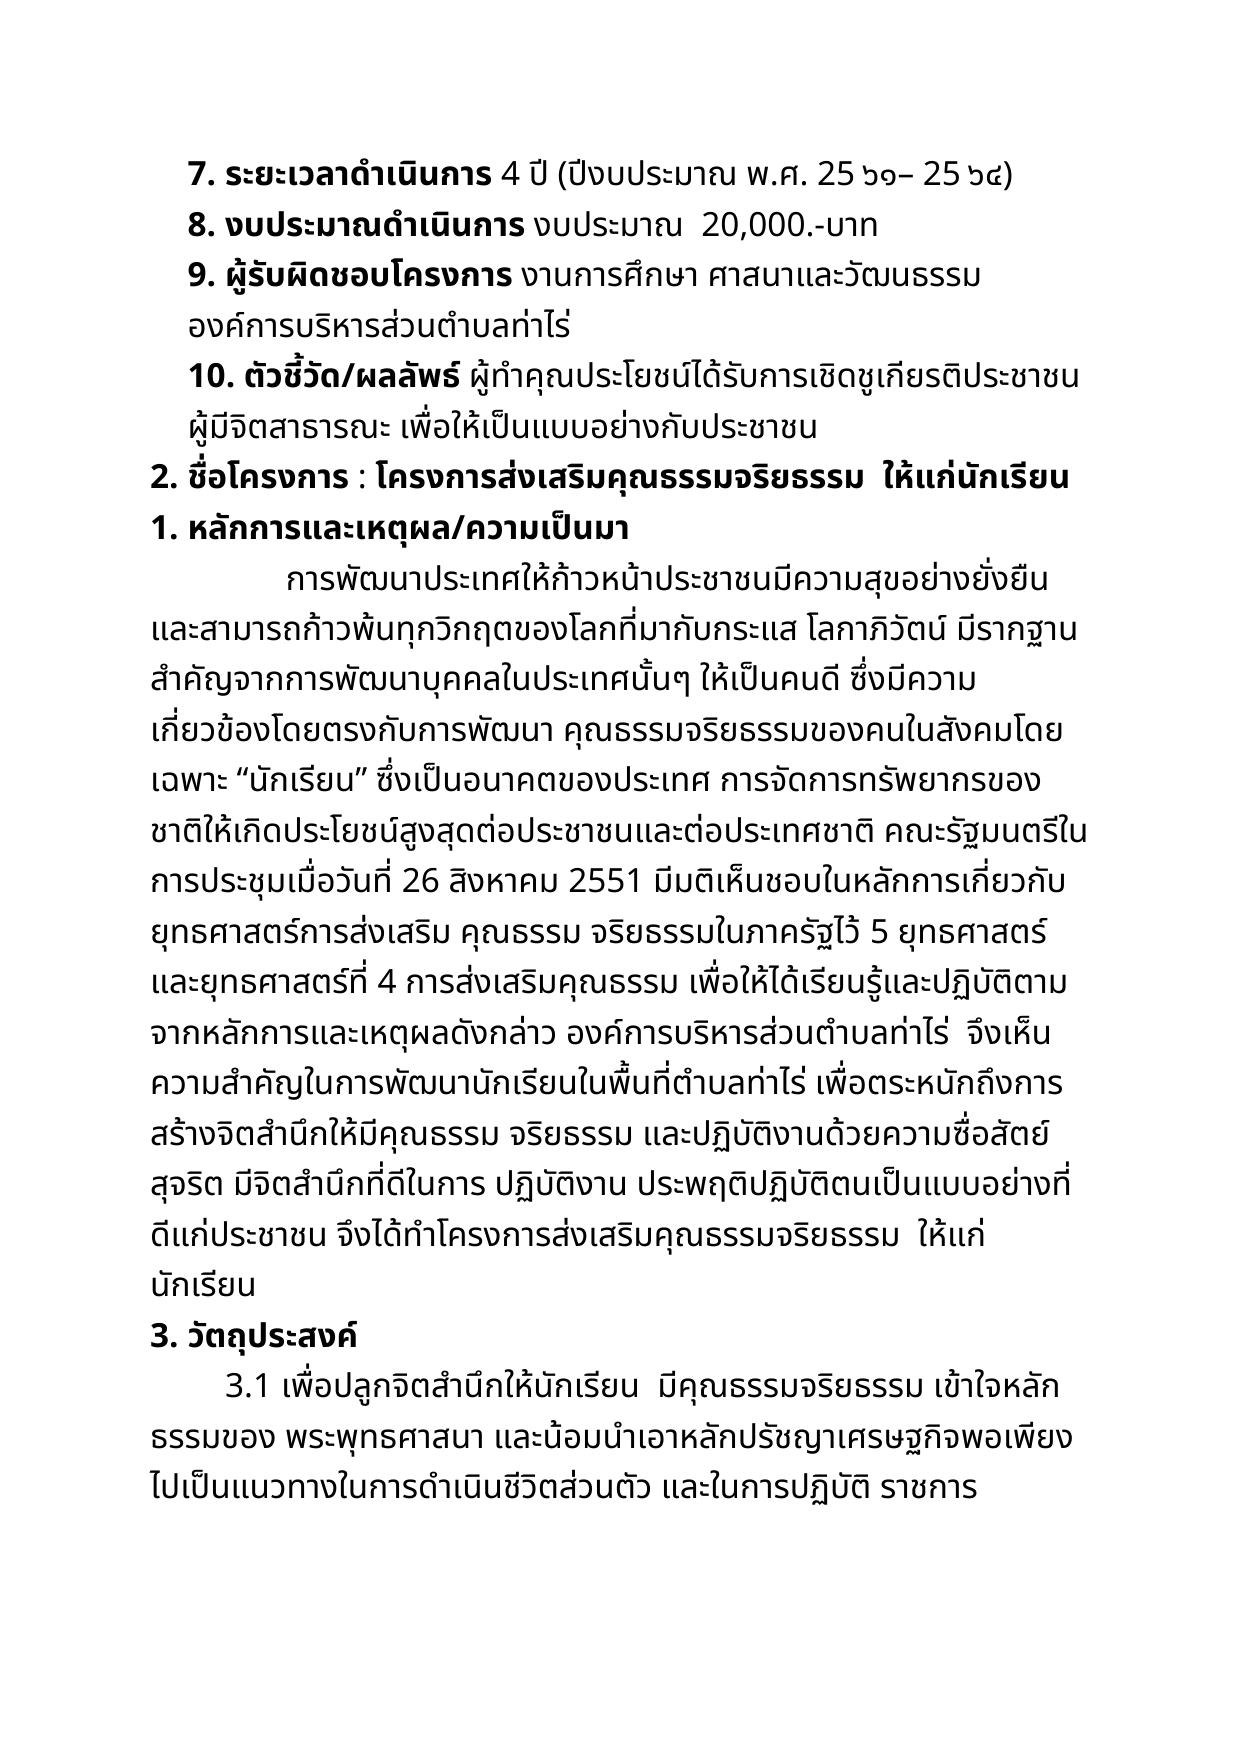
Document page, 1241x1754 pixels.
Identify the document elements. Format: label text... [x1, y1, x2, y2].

text 7. ระยะเวลาดําเนินการ 4 ปี (ปีงบประมาณ พ.ศ. 25๖๑– 25๖๔) [187, 150, 1090, 201]
text 8. งบประมาณดําเนินการ งบประมาณ 20,000.-บาท [187, 201, 1090, 251]
text 3.1 เพื่อปลูกจิตสํานึกให้นักเรียน มีคุณธรรมจริยธรรม เข้าใจหลักธรรมของ พระพุทธศาสนา และน้อมนําเอาหลักปรัชญาเศรษฐกิจพอเพียงไปเป็นแนวทางในการดําเนินชีวิตส่วนตัว และในการปฏิบัติ ราชการ [150, 1362, 1090, 1513]
text 1. หลักการและเหตุผล/ความเป็นมา [150, 504, 1090, 554]
text 10. ตัวชี้วัด/ผลลัพธ์ ผู้ทําคุณประโยชน์ได้รับการเชิดชูเกียรติประชาชนผู้มีจิตสาธารณะ เพื่อให้เป็นแบบอย่างกับประชาชน [187, 352, 1090, 453]
text การพัฒนาประเทศให้ก้าวหน้าประชาชนมีความสุขอย่างยั่งยืนและสามารถก้าวพ้นทุกวิกฤตของโลกที่มากับกระแส โลกาภิวัตน์ มีรากฐานสําคัญจากการพัฒนาบุคคลในประเทศนั้นๆ ให้เป็นคนดี ซึ่งมีความเกี่ยวข้องโดยตรงกับการพัฒนา คุณธรรมจริยธรรมของคนในสังคมโดยเฉพาะ “นักเรียน” ซึ่งเป็นอนาคตของประเทศ การจัดการทรัพยากรของ ชาติให้เกิดประโยชน์สูงสุดต่อประชาชนและต่อประเทศชาติ คณะรัฐมนตรีในการประชุมเมื่อวันที่ 26 สิงหาคม 2551 มีมติเห็นชอบในหลักการเกี่ยวกับยุทธศาสตร์การส่งเสริม คุณธรรม จริยธรรมในภาครัฐไว้ 5 ยุทธศาสตร์และยุทธศาสตร์ที่ 4 การส่งเสริมคุณธรรม เพื่อให้ได้เรียนรู้และปฏิบัติตาม จากหลักการและเหตุผลดังกล่าว องค์การบริหารส่วนตำบลท่าไร่ จึงเห็นความสําคัญในการพัฒนานักเรียนในพื้นที่ตำบลท่าไร่ เพื่อตระหนักถึงการสร้างจิตสํานึกให้มีคุณธรรม จริยธรรม และปฏิบัติงานด้วยความซื่อสัตย์ สุจริต มีจิตสํานึกที่ดีในการ ปฏิบัติงาน ประพฤติปฏิบัติตนเป็นแบบอย่างที่ดีแก่ประชาชน จึงได้ทําโครงการส่งเสริมคุณธรรมจริยธรรม ให้แก่นักเรียน [150, 554, 1090, 1311]
text 3. วัตถุประสงค์ [150, 1311, 1090, 1362]
text 2. ชื่อโครงการ : โครงการส่งเสริมคุณธรรมจริยธรรม ให้แก่นักเรียน [150, 453, 1090, 504]
text 9. ผู้รับผิดชอบโครงการ งานการศึกษา ศาสนาและวัฒนธรรม องค์การบริหารส่วนตำบลท่าไร่ [187, 251, 1090, 352]
